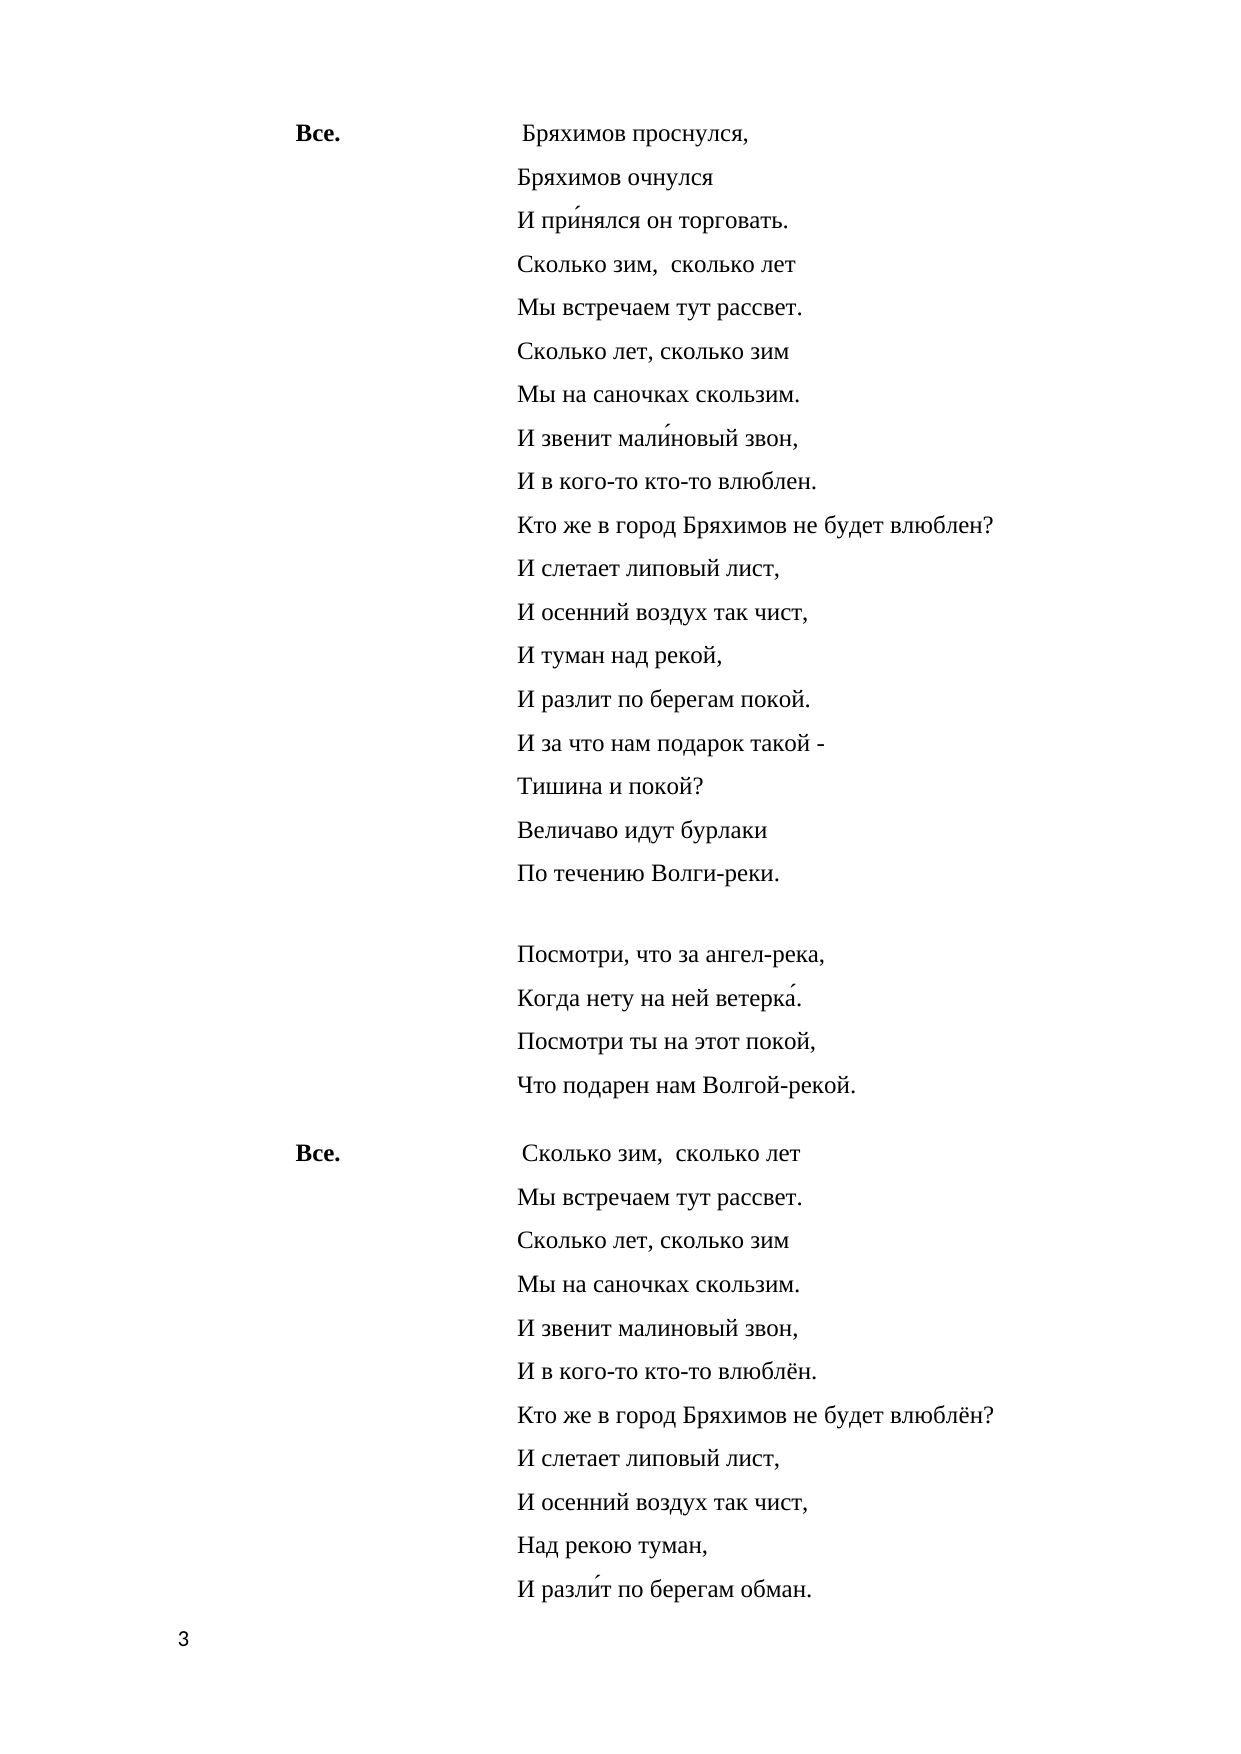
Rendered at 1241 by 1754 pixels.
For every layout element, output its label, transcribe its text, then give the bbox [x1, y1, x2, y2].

text Все. Сколько зим, сколько лет [177, 1138, 1152, 1167]
text Бряхимов очнулся [177, 162, 1152, 190]
text И осенний воздух так чист, [177, 1487, 1152, 1516]
text Посмотри ты на этот покой, [177, 1026, 1152, 1055]
text Тишина и покой? [177, 771, 1152, 800]
text Сколько зим, сколько лет [177, 249, 1152, 277]
text И осенний воздух так чист, [177, 597, 1152, 626]
text Все. Бряхимов проснулся, [177, 118, 1152, 147]
text Мы на саночках скользим. [177, 379, 1152, 408]
text И звенит малиновый звон, [177, 1313, 1152, 1341]
text И разлит по берегам покой. [177, 684, 1152, 713]
text Мы на саночках скользим. [177, 1269, 1152, 1298]
text И в кого-то кто-то влюблён. [177, 1356, 1152, 1385]
text По течению Волги-реки. [177, 858, 1152, 887]
text Сколько лет, сколько зим [177, 1226, 1152, 1254]
text Над рекою туман, [177, 1530, 1152, 1559]
text Что подарен нам Волгой-рекой. [177, 1070, 1152, 1099]
text Величаво идут бурлаки [177, 815, 1152, 843]
text Сколько лет, сколько зим [177, 336, 1152, 364]
text Кто же в город Бряхимов не будет влюблён? [177, 1400, 1152, 1428]
text Кто же в город Бряхимов не будет влюблен? [177, 510, 1152, 539]
text И разли́т по берегам обман. [177, 1574, 1152, 1603]
text И в кого-то кто-то влюблен. [177, 466, 1152, 495]
text И за что нам подарок такой - [177, 728, 1152, 756]
text Посмотри, что за ангел-река, [177, 939, 1152, 968]
text И слетает липовый лист, [177, 1443, 1152, 1472]
text И звенит мали́новый звон, [177, 423, 1152, 452]
text И туман над рекой, [177, 641, 1152, 669]
text Мы встречаем тут рассвет. [177, 292, 1152, 321]
text И при́нялся он торговать. [177, 205, 1152, 234]
text И слетает липовый лист, [177, 553, 1152, 582]
text Когда нету на ней ветерка́. [177, 983, 1152, 1012]
text Мы встречаем тут рассвет. [177, 1182, 1152, 1211]
